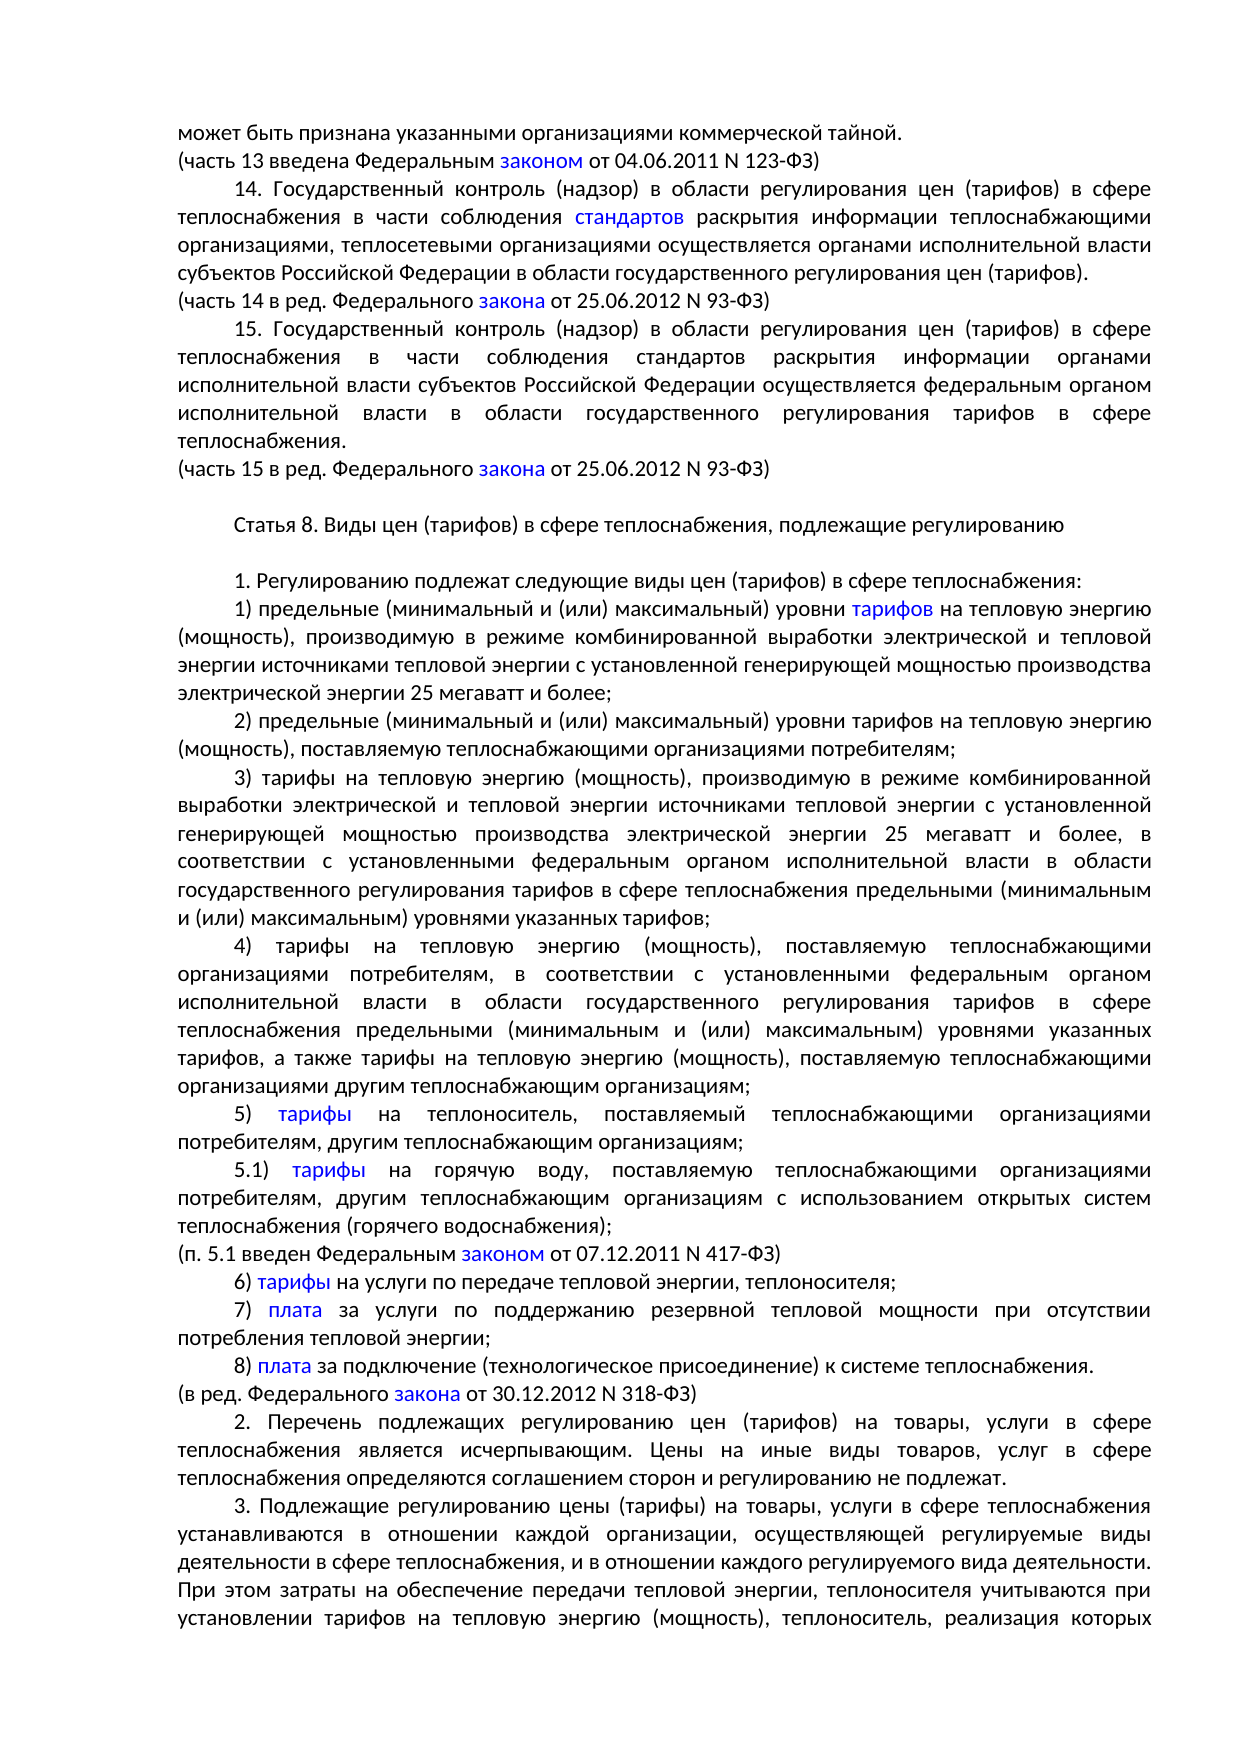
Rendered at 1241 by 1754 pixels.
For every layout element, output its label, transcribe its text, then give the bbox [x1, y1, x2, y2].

text 4) тарифы на тепловую энергию (мощность), поставляемую теплоснабжающими организациями потребителям, в соответствии с установленными федеральным органом исполнительной власти в области государственного регулирования тарифов в сфере теплоснабжения предельными (минимальным и (или) максимальным) уровнями указанных тарифов, а также тарифы на тепловую энергию (мощность), поставляемую теплоснабжающими организациями другим теплоснабжающим организациям; [177, 931, 1152, 1099]
text 5) тарифы на теплоноситель, поставляемый теплоснабжающими организациями потребителям, другим теплоснабжающим организациям; [177, 1099, 1152, 1155]
text 14. Государственный контроль (надзор) в области регулирования цен (тарифов) в сфере теплоснабжения в части соблюдения стандартов раскрытия информации теплоснабжающими организациями, теплосетевыми организациями осуществляется органами исполнительной власти субъектов Российской Федерации в области государственного регулирования цен (тарифов). [177, 174, 1152, 286]
text 6) тарифы на услуги по передаче тепловой энергии, теплоносителя; [177, 1267, 1152, 1295]
text 8) плата за подключение (технологическое присоединение) к системе теплоснабжения. [177, 1351, 1152, 1379]
text 1) предельные (минимальный и (или) максимальный) уровни тарифов на тепловую энергию (мощность), производимую в режиме комбинированной выработки электрической и тепловой энергии источниками тепловой энергии с установленной генерирующей мощностью производства электрической энергии 25 мегаватт и более; [177, 594, 1152, 707]
text 2. Перечень подлежащих регулированию цен (тарифов) на товары, услуги в сфере теплоснабжения является исчерпывающим. Цены на иные виды товаров, услуг в сфере теплоснабжения определяются соглашением сторон и регулированию не подлежат. [177, 1407, 1152, 1491]
text (в ред. Федерального закона от 30.12.2012 N 318-ФЗ) [177, 1379, 1152, 1407]
text 1. Регулированию подлежат следующие виды цен (тарифов) в сфере теплоснабжения: [177, 566, 1152, 594]
text 3) тарифы на тепловую энергию (мощность), производимую в режиме комбинированной выработки электрической и тепловой энергии источниками тепловой энергии с установленной генерирующей мощностью производства электрической энергии 25 мегаватт и более, в соответствии с установленными федеральным органом исполнительной власти в области государственного регулирования тарифов в сфере теплоснабжения предельными (минимальным и (или) максимальным) уровнями указанных тарифов; [177, 763, 1152, 931]
text 7) плата за услуги по поддержанию резервной тепловой мощности при отсутствии потребления тепловой энергии; [177, 1295, 1152, 1351]
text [177, 1491, 1152, 1631]
text 5.1) тарифы на горячую воду, поставляемую теплоснабжающими организациями потребителям, другим теплоснабжающим организациям с использованием открытых систем теплоснабжения (горячего водоснабжения); [177, 1155, 1152, 1239]
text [177, 118, 1152, 146]
text (часть 13 введена Федеральным законом от 04.06.2011 N 123-ФЗ) [177, 146, 1152, 174]
text (п. 5.1 введен Федеральным законом от 07.12.2011 N 417-ФЗ) [177, 1239, 1152, 1267]
text (часть 14 в ред. Федерального закона от 25.06.2012 N 93-ФЗ) [177, 286, 1152, 314]
text Статья 8. Виды цен (тарифов) в сфере теплоснабжения, подлежащие регулированию [177, 510, 1152, 538]
text 2) предельные (минимальный и (или) максимальный) уровни тарифов на тепловую энергию (мощность), поставляемую теплоснабжающими организациями потребителям; [177, 707, 1152, 763]
text 15. Государственный контроль (надзор) в области регулирования цен (тарифов) в сфере теплоснабжения в части соблюдения стандартов раскрытия информации органами исполнительной власти субъектов Российской Федерации осуществляется федеральным органом исполнительной власти в области государственного регулирования тарифов в сфере теплоснабжения. [177, 314, 1152, 454]
text (часть 15 в ред. Федерального закона от 25.06.2012 N 93-ФЗ) [177, 454, 1152, 482]
